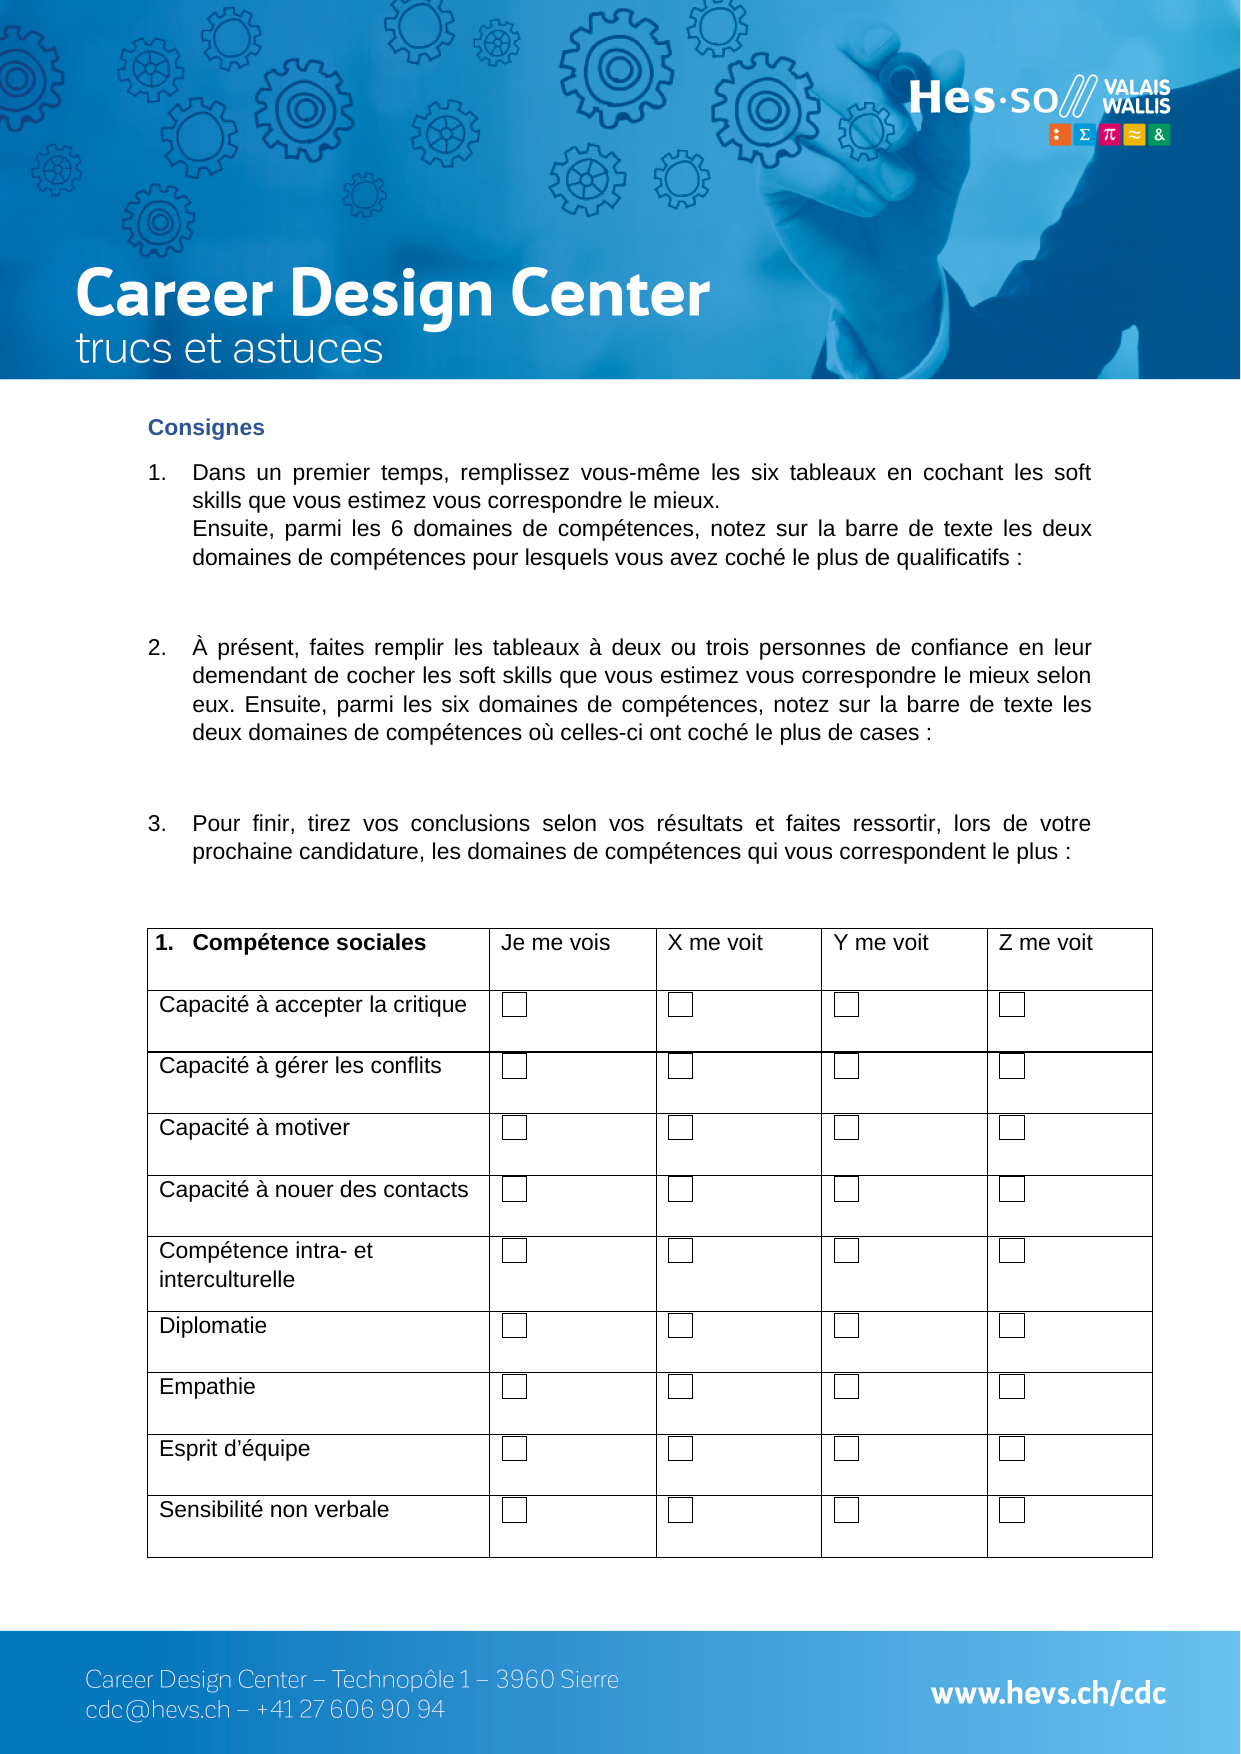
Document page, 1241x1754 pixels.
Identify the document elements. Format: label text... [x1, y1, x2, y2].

picture [0, 0, 1241, 1754]
table_cell Diplomatie [148, 1312, 489, 1372]
table_cell Empathie [148, 1373, 489, 1434]
table_cell [657, 1053, 821, 1113]
table_cell Capacité à accepter la critique [148, 991, 489, 1051]
table_cell [988, 1053, 1152, 1113]
table_cell [490, 1237, 656, 1311]
table_cell [988, 1312, 1152, 1372]
table_cell [988, 1237, 1152, 1311]
table_cell Esprit d’équipe [148, 1435, 489, 1495]
list Pour finir, tirez vos conclusions selon vos résultats et faites ressortir, lors de votre prochaine candidature, les domaines de compétences qui vous correspondent le plus : [148, 809, 1092, 864]
table_cell [822, 1373, 987, 1434]
picture [438, 33, 453, 44]
list Dans un premier temps, remplissez vous-même les six tableaux en cochant les soft skills que vous estimez vous correspondre le mieux. [148, 458, 1092, 513]
table_cell [657, 1496, 821, 1557]
table_cell [822, 1053, 987, 1113]
table_cell [822, 1237, 987, 1311]
table_cell [988, 1435, 1152, 1495]
table_header Compétence sociales [148, 929, 489, 990]
table_header Z me voit [988, 929, 1152, 990]
list Ensuite, parmi les 6 domaines de compétences, notez sur la barre de texte les deux domaines de compétences pour lesquels vous avez coché le plus de qualificatifs : [192, 515, 1092, 570]
table_cell [490, 1053, 656, 1113]
table_cell [988, 991, 1152, 1051]
text Consignes [148, 413, 1092, 440]
table_cell [822, 991, 987, 1051]
table_cell [490, 1176, 656, 1236]
table_cell [657, 1312, 821, 1372]
table_cell [988, 1114, 1152, 1174]
table_cell [657, 1435, 821, 1495]
table_cell [822, 1312, 987, 1372]
table_header Y me voit [822, 929, 987, 990]
table_cell Capacité à nouer des contacts [148, 1176, 489, 1236]
list à présent, faites remplir les tableaux à deux ou trois personnes de confiance en leur demendant de cocher les soft skills que vous estimez vous correspondre le mieux selon eux. Ensuite, parmi les six domaines de compétences, notez sur la barre de texte les deux domaines de compétences où celles-ci ont coché le plus de cases : [148, 634, 1092, 746]
table_cell [490, 1373, 656, 1434]
table_cell [822, 1496, 987, 1557]
table_cell Compétence intra- et interculturelle [148, 1237, 489, 1311]
table_cell [657, 991, 821, 1051]
table_cell [822, 1114, 987, 1174]
table_cell [657, 1237, 821, 1311]
table_cell [490, 1496, 656, 1557]
table_cell [988, 1496, 1152, 1557]
table_cell [657, 1176, 821, 1236]
table_cell [822, 1435, 987, 1495]
table_cell Sensibilité non verbale [148, 1496, 489, 1557]
table_cell [988, 1176, 1152, 1236]
table_cell [490, 1312, 656, 1372]
table_header X me voit [657, 929, 821, 990]
table_cell Capacité à motiver [148, 1114, 489, 1174]
table_cell [490, 1114, 656, 1174]
table_cell [822, 1176, 987, 1236]
table_cell [490, 1435, 656, 1495]
table_header Je me vois [490, 929, 656, 990]
table_cell [490, 991, 656, 1051]
table_cell [657, 1373, 821, 1434]
table_cell [657, 1114, 821, 1174]
table_cell [988, 1373, 1152, 1434]
table_cell Capacité à gérer les conflits [148, 1053, 489, 1113]
